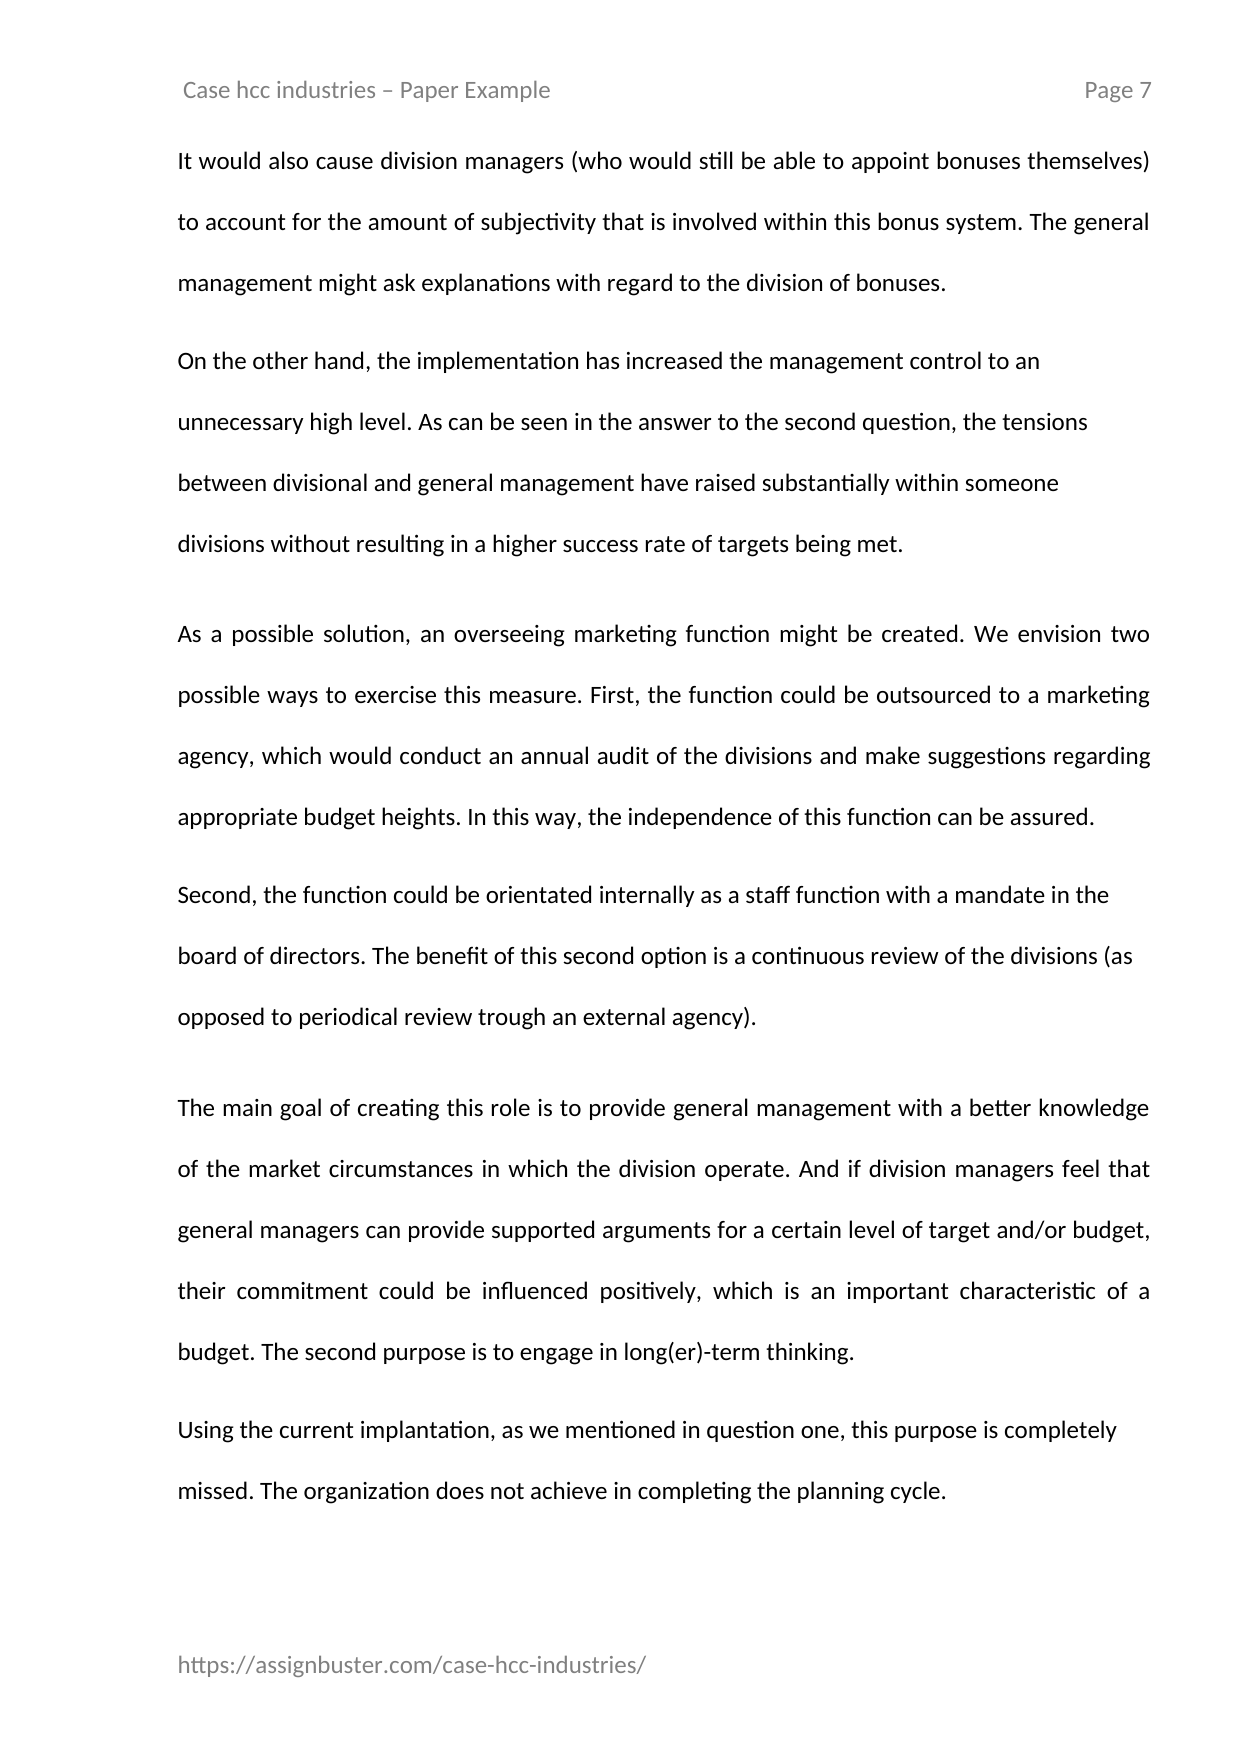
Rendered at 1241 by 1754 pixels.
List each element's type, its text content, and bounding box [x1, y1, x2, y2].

text Using the current implantation, as we mentioned in question one, this purpose is completely missed. The organization does not achieve in completing the planning cycle. [177, 1414, 1152, 1505]
text As a possible solution, an overseeing marketing function might be created. We envision two possible ways to exercise this measure. First, the function could be outsourced to a marketing agency, which would conduct an annual audit of the divisions and make suggestions regarding appropriate budget heights. In this way, the independence of this function can be assured. [177, 618, 1152, 832]
text It would also cause division managers (who would still be able to appoint bonuses themselves) to account for the amount of subjectivity that is involved within this bonus system. The general management might ask explanations with regard to the division of bonuses. [177, 145, 1152, 298]
text On the other hand, the implementation has increased the management control to an unnecessary high level. As can be seen in the answer to the second question, the tensions between divisional and general management have raised substantially within someone divisions without resulting in a higher success rate of targets being met. [177, 345, 1152, 558]
text Second, the function could be orientated internally as a staff function with a mandate in the board of directors. The benefit of this second option is a continuous review of the divisions (as opposed to periodical review trough an external agency). [177, 879, 1152, 1032]
text The main goal of creating this role is to provide general management with a better knowledge of the market circumstances in which the division operate. And if division managers feel that general managers can provide supported arguments for a certain level of target and/or budget, their commitment could be influenced positively, which is an important characteristic of a budget. The second purpose is to engage in long(er)-term thinking. [177, 1092, 1152, 1367]
